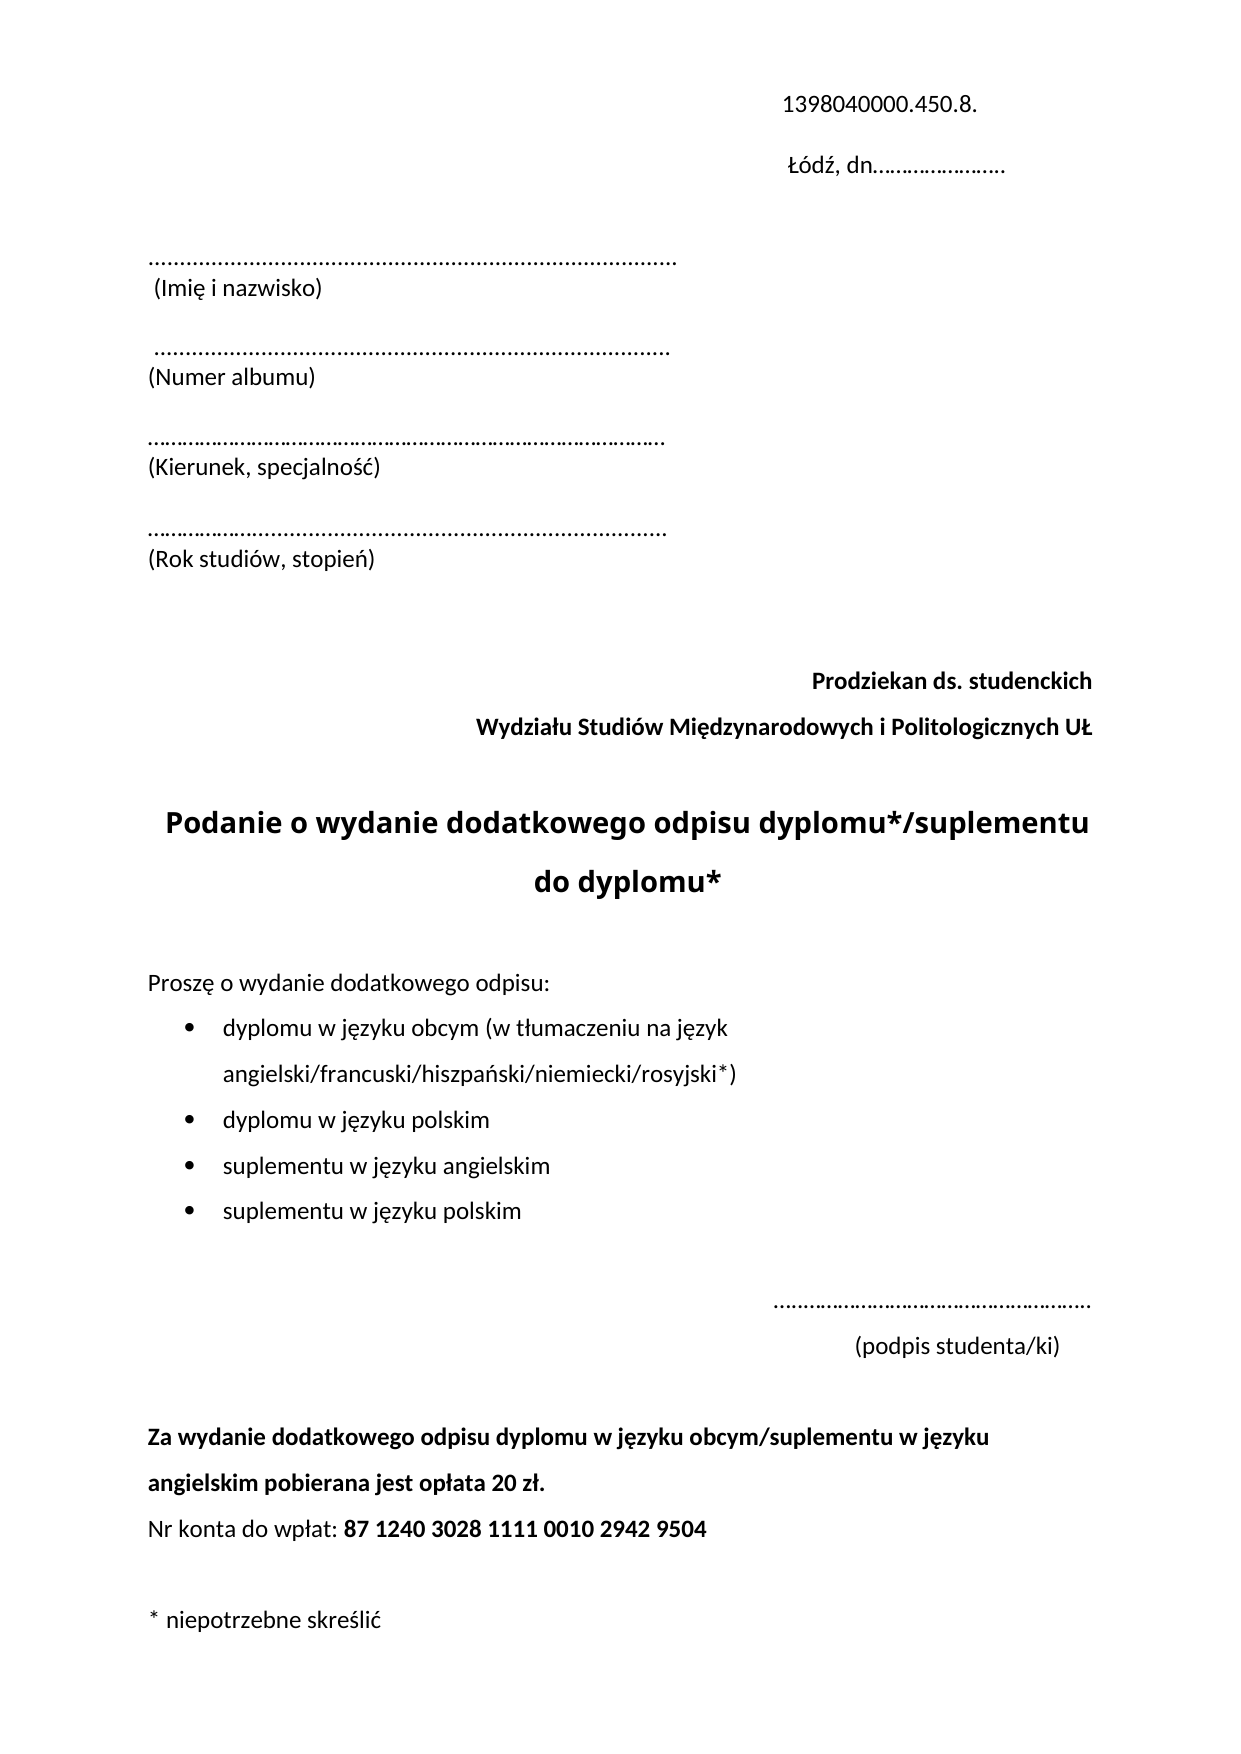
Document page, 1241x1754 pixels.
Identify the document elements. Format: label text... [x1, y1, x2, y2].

text * niepotrzebne skreślić [148, 1604, 1093, 1635]
text (Kierunek, specjalność) [148, 451, 1093, 482]
text Proszę o wydanie dodatkowego odpisu: [148, 967, 1093, 997]
list dyplomu w języku obcym (w tłumaczeniu na język angielski/francuski/hiszpański/niemiecki/rosyjski*) [185, 1013, 1093, 1089]
text Prodziekan ds. studenckich [148, 665, 1093, 696]
text …..………………………………………….. [148, 1284, 1093, 1315]
text ……………….................................................................. [148, 512, 1093, 543]
text 1398040000.450.8. [148, 89, 1093, 119]
text .................................................................................... [148, 241, 1093, 272]
list dyplomu w języku polskim [185, 1104, 1093, 1134]
list suplementu w języku angielskim [185, 1150, 1093, 1180]
text ……………………………………………………………………………… [148, 421, 1093, 451]
text Wydziału Studiów Międzynarodowych i Politologicznych UŁ [148, 711, 1093, 741]
text (Rok studiów, stopień) [148, 543, 1093, 573]
text Za wydanie dodatkowego odpisu dyplomu w języku obcym/suplementu w języku angielskim pobierana jest opłata 20 zł. [148, 1422, 1093, 1498]
text .................................................................................. [148, 331, 1093, 362]
text (podpis studenta/ki) [148, 1330, 1093, 1361]
text (Imię i nazwisko) [148, 272, 1093, 302]
text Łódź, dn………………….. [148, 150, 1093, 180]
text (Numer albumu) [148, 362, 1093, 392]
subtitle Podanie o wydanie dodatkowego odpisu dyplomu*/suplementu do dyplomu* [162, 802, 1093, 901]
text Nr konta do wpłat: 87 1240 3028 1111 0010 2942 9504 [148, 1513, 1093, 1543]
list suplementu w języku polskim [185, 1196, 1093, 1226]
